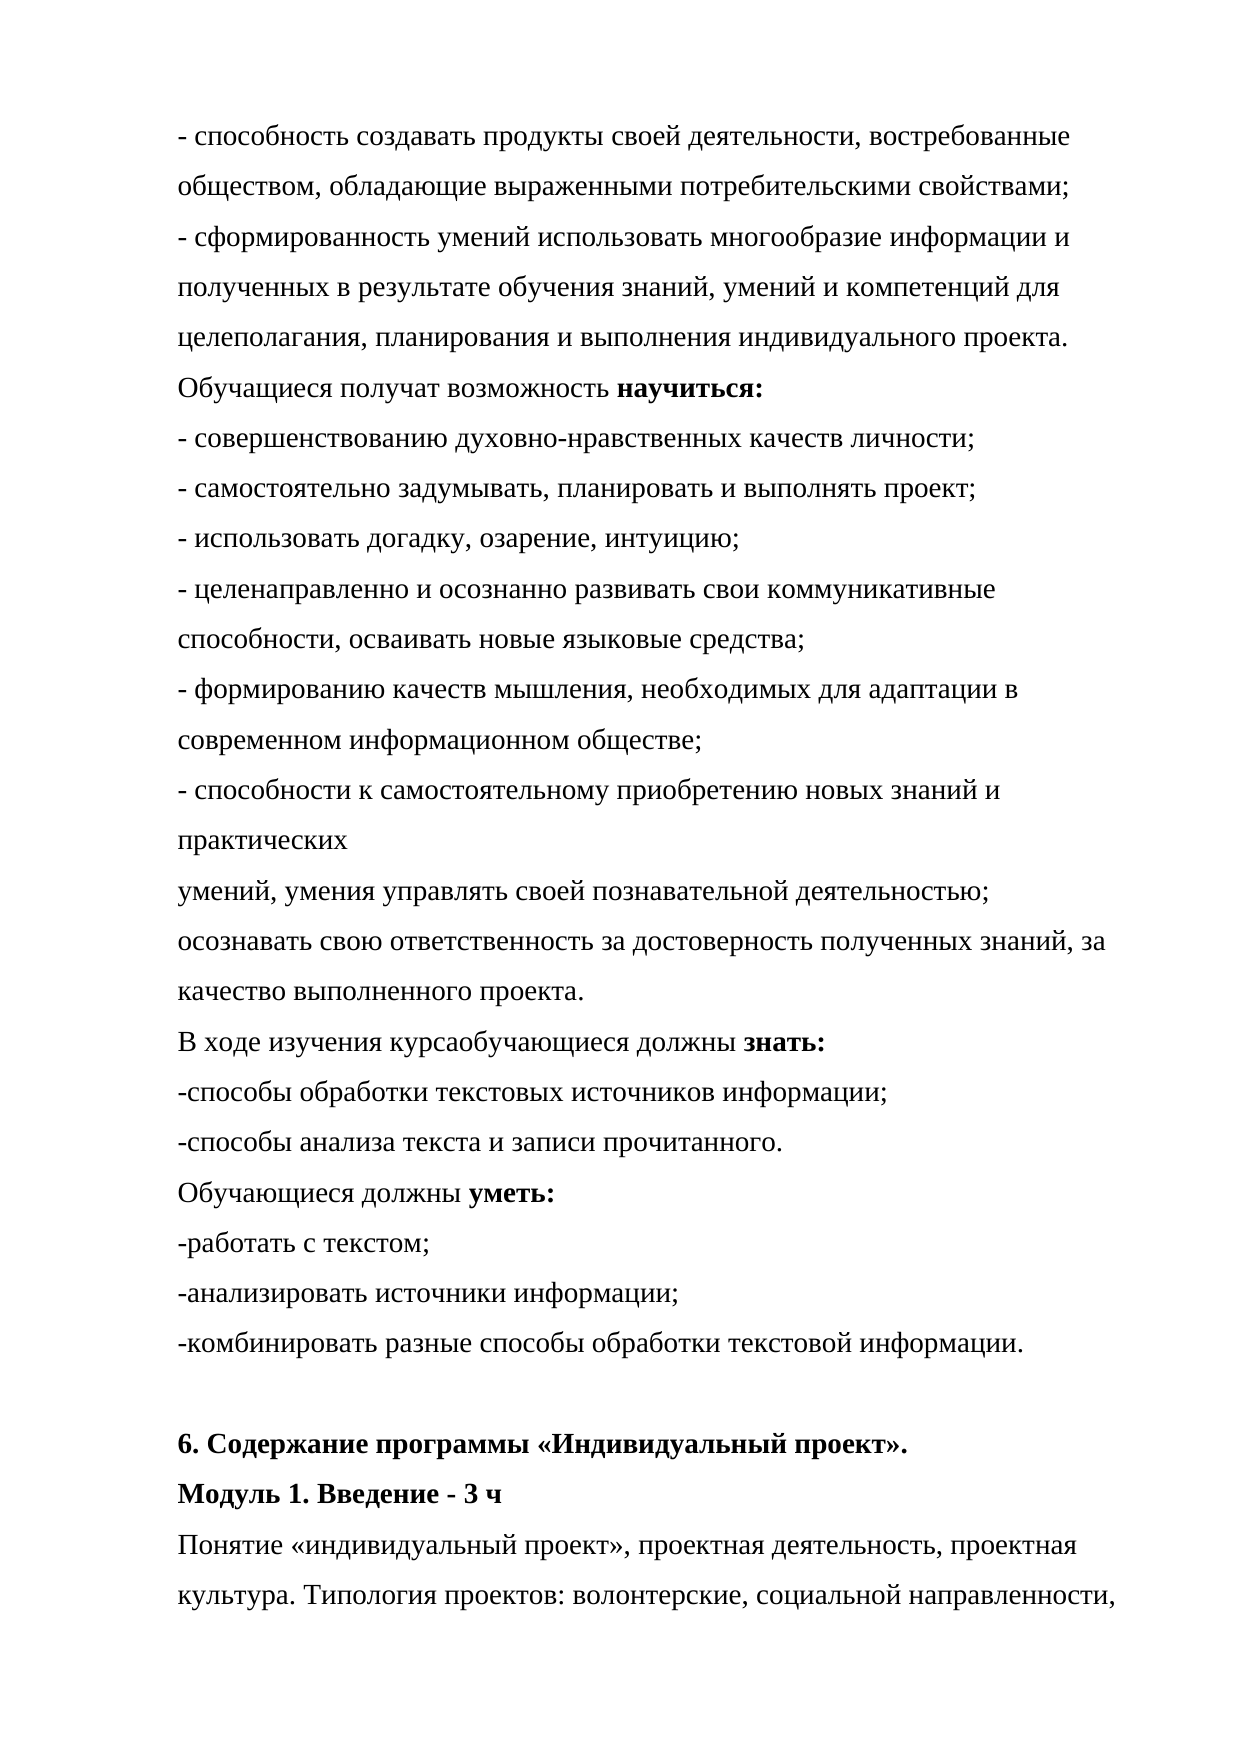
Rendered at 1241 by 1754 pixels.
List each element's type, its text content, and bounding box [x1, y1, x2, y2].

text -анализировать источники информации; [177, 1275, 1152, 1309]
text - использовать догадку, озарение, интуицию; [177, 521, 1152, 554]
text -способы анализа текста и записи прочитанного. [177, 1124, 1152, 1158]
text Обучающиеся должны уметь: [177, 1175, 1152, 1208]
text - формированию качеств мышления, необходимых для адаптации в современном информационном обществе; [177, 672, 1152, 755]
text -способы обработки текстовых источников информации; [177, 1074, 1152, 1108]
text - целенаправленно и осознанно развивать свои коммуникативные способности, осваивать новые языковые средства; [177, 571, 1152, 655]
text В ходе изучения курсаобучающиеся должны знать: [177, 1024, 1152, 1057]
text - сформированность умений использовать многообразие информации и полученных в результате обучения знаний, умений и компетенций для целеполагания, планирования и выполнения индивидуального проекта. [177, 219, 1152, 353]
text - совершенствованию духовно-нравственных качеств личности; [177, 420, 1152, 453]
text - самостоятельно задумывать, планировать и выполнять проект; [177, 470, 1152, 504]
text Модуль 1. Введение - 3 ч [177, 1477, 1152, 1510]
text умений, умения управлять своей познавательной деятельностью; [177, 873, 1152, 906]
text -комбинировать разные способы обработки текстовой информации. [177, 1326, 1152, 1359]
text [177, 1527, 1152, 1611]
text - способности к самостоятельному приобретению новых знаний и практических [177, 772, 1152, 856]
text Обучащиеся получат возможность научиться: [177, 370, 1152, 403]
text -работать с текстом; [177, 1225, 1152, 1258]
text - способность создавать продукты своей деятельности, востребованные обществом, обладающие выраженными потребительскими свойствами; [177, 118, 1152, 202]
text осознавать свою ответственность за достоверность полученных знаний, за качество выполненного проекта. [177, 923, 1152, 1007]
text 6. Содержание программы «Индивидуальный проект». [177, 1426, 1152, 1460]
